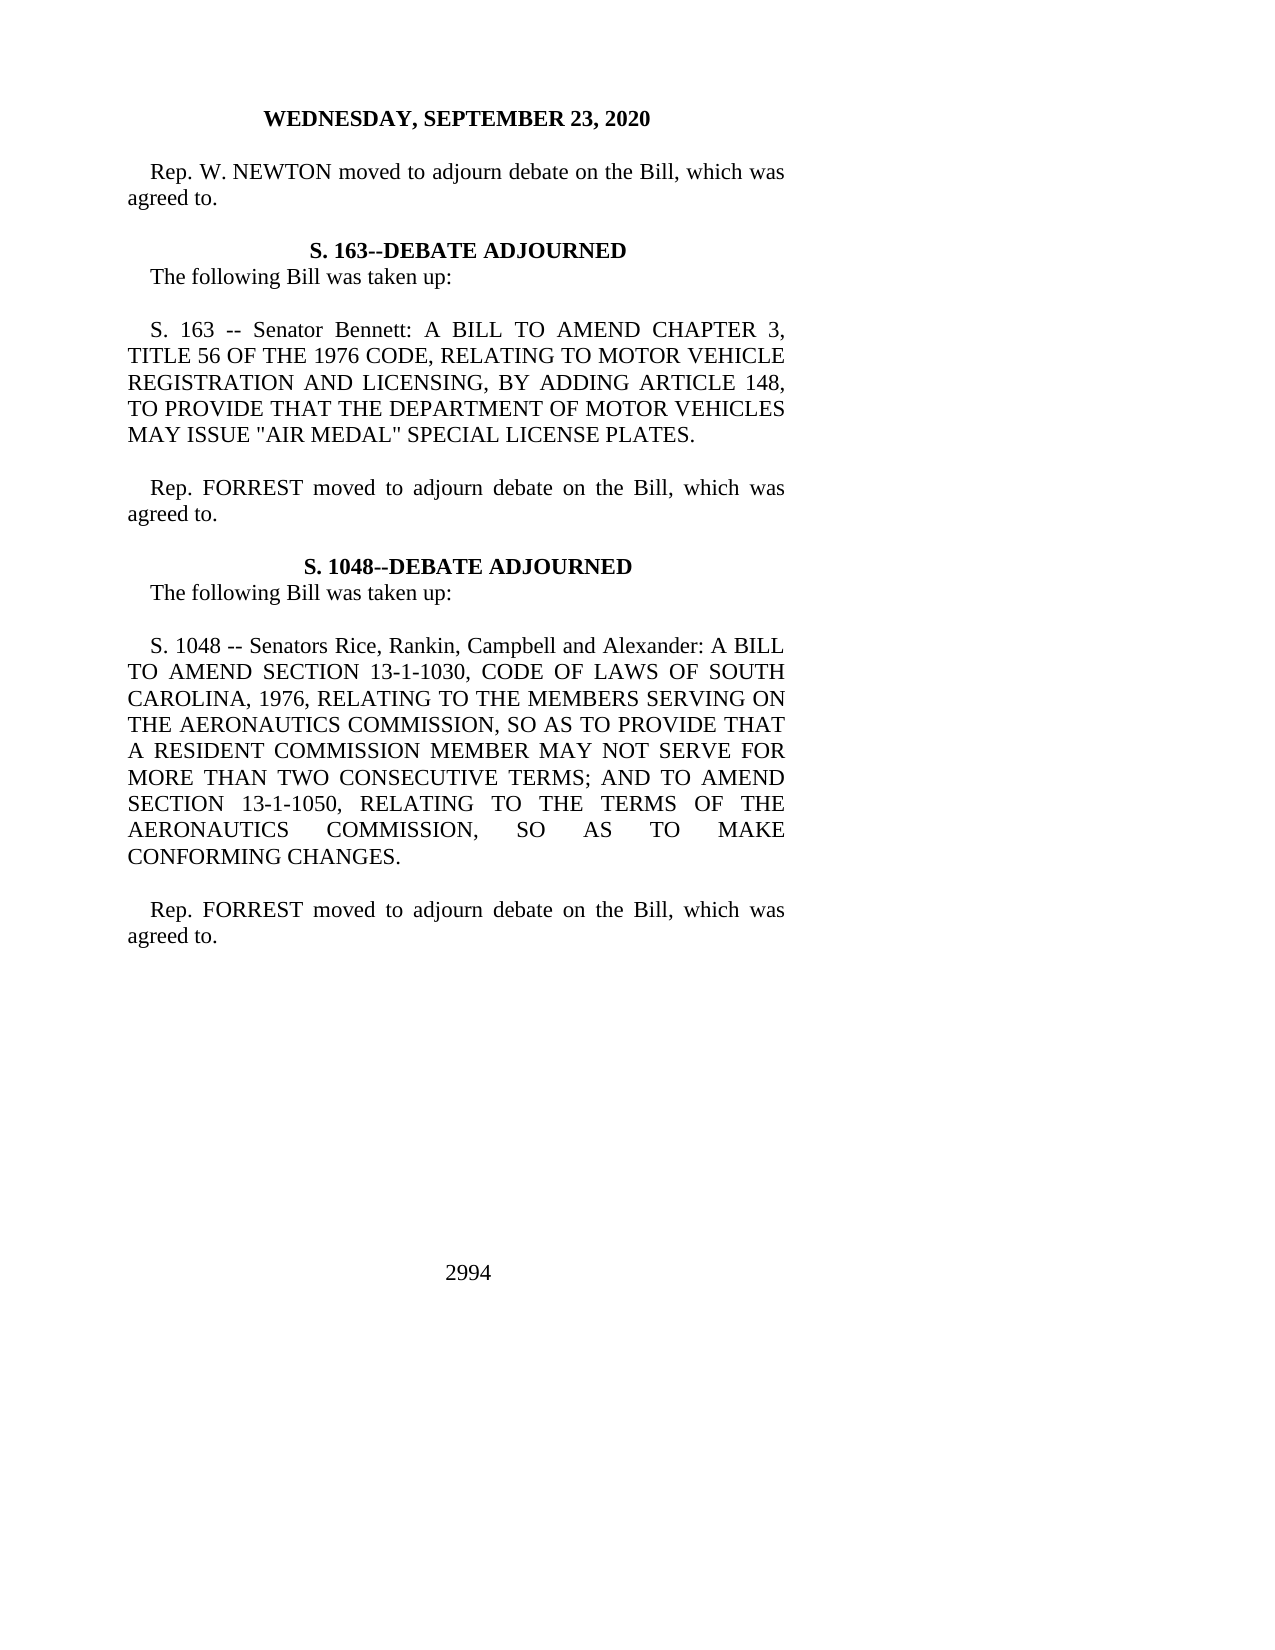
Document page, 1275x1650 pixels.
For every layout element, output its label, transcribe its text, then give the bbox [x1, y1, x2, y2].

text S. 163 -- Senator Bennett: A BILL TO AMEND CHAPTER 3, TITLE 56 OF THE 1976 CODE, RELATING TO MOTOR VEHICLE REGISTRATION AND LICENSING, BY ADDING ARTICLE 148, TO PROVIDE THAT THE DEPARTMENT OF MOTOR VEHICLES MAY ISSUE "AIR MEDAL" SPECIAL LICENSE PLATES. [127, 316, 786, 448]
text S. 1048 -- Senators Rice, Rankin, Campbell and Alexander: A BILL TO AMEND SECTION 13-1-1030, CODE OF LAWS OF SOUTH CAROLINA, 1976, RELATING TO THE MEMBERS SERVING ON THE AERONAUTICS COMMISSION, SO AS TO PROVIDE THAT A RESIDENT COMMISSION MEMBER MAY NOT SERVE FOR MORE THAN TWO CONSECUTIVE TERMS; AND TO AMEND SECTION 13-1-1050, RELATING TO THE TERMS OF THE AERONAUTICS COMMISSION, SO AS TO MAKE CONFORMING CHANGES. [127, 632, 786, 869]
text The following Bill was taken up: [127, 263, 786, 289]
text Rep. W. NEWTON moved to adjourn debate on the Bill, which was agreed to. [127, 158, 786, 210]
text The following Bill was taken up: [127, 579, 786, 606]
text S. 1048--DEBATE ADJOURNED [127, 553, 786, 579]
text Rep. FORREST moved to adjourn debate on the Bill, which was agreed to. [127, 896, 786, 948]
text Rep. FORREST moved to adjourn debate on the Bill, which was agreed to. [127, 474, 786, 527]
text S. 163--DEBATE ADJOURNED [127, 237, 786, 263]
